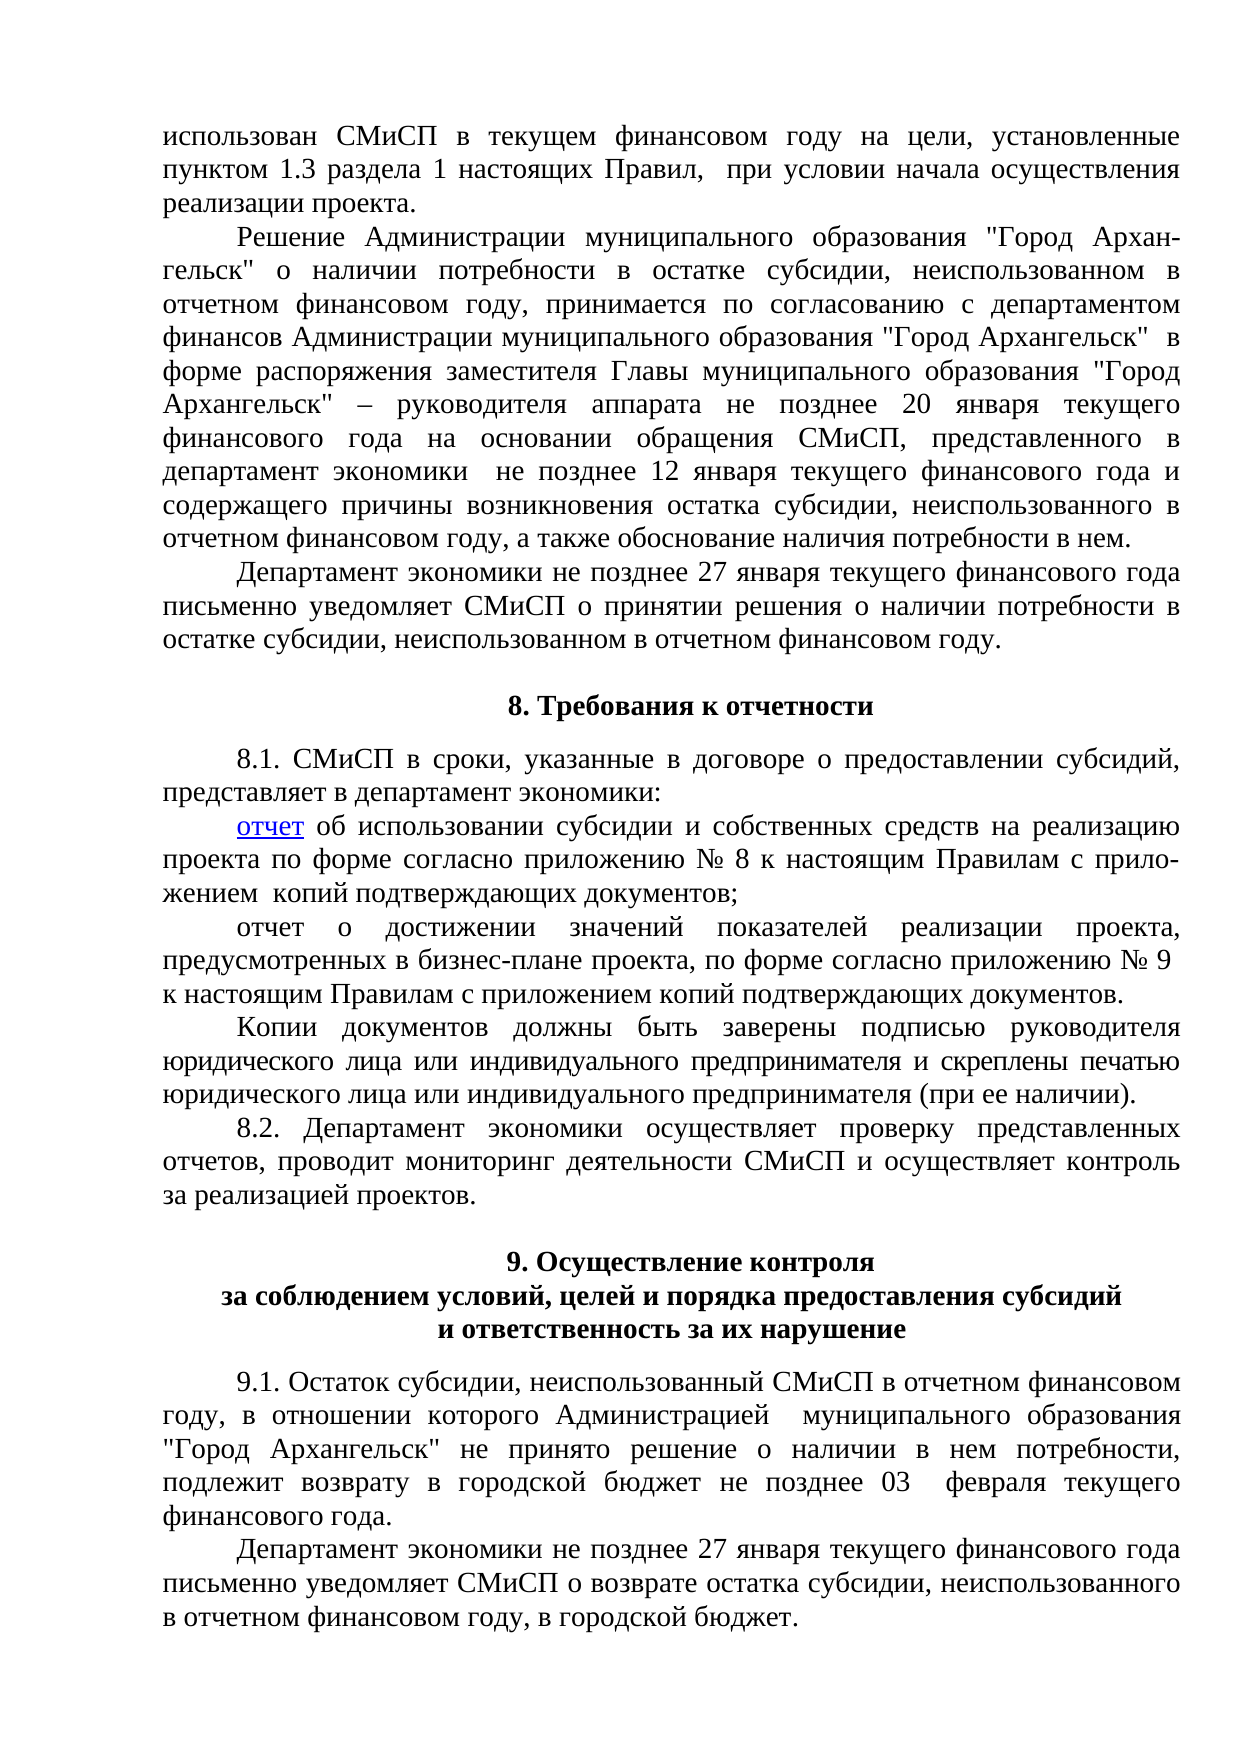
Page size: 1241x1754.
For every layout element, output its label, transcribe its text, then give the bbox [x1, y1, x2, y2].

text отчет о достижении значений показателей реализации проекта, предусмотренных в бизнес-плане проекта, по форме согласно приложению № 9 к настоящим Правилам с приложением копий подтверждающих документов. [162, 909, 1181, 1009]
text 8. Требования к отчетности [200, 688, 1181, 722]
text 9.1. Остаток субсидии, неиспользованный СМиСП в отчетном финансовом году, в отношении которого Администрацией муниципального образования "Город Архангельск" не принято решение о наличии в нем потребности, подлежит возврату в городской бюджет не позднее 03 февраля текущего финансового года. [162, 1364, 1181, 1532]
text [162, 118, 1181, 219]
text Департамент экономики не позднее 27 января текущего финансового года письменно уведомляет СМиСП о возврате остатка субсидии, неиспользованного в отчетном финансовом году, в городской бюджет. [162, 1532, 1181, 1632]
text 8.2. Департамент экономики осуществляет проверку представленных отчетов, проводит мониторинг деятельности СМиСП и осуществляет контроль за реализацией проектов. [162, 1110, 1181, 1211]
text 9. Осуществление контроля [200, 1244, 1181, 1278]
text отчет об использовании субсидии и собственных средств на реализацию проекта по форме согласно приложению № 8 к настоящим Правилам с прило-жением копий подтверждающих документов; [162, 808, 1181, 909]
text за соблюдением условий, целей и порядка предоставления субсидий [162, 1278, 1181, 1311]
text Департамент экономики не позднее 27 января текущего финансового года письменно уведомляет СМиСП о принятии решения о наличии потребности в остатке субсидии, неиспользованном в отчетном финансовом году. [162, 554, 1181, 655]
text Копии документов должны быть заверены подписью руководителя юридического лица или индивидуального предпринимателя и скреплены печатью юридического лица или индивидуального предпринимателя (при ее наличии). [162, 1009, 1181, 1110]
text и ответственность за их нарушение [162, 1311, 1181, 1345]
text 8.1. СМиСП в сроки, указанные в договоре о предоставлении субсидий, представляет в департамент экономики: [162, 741, 1181, 808]
text Решение Администрации муниципального образования "Город Архан-гельск" о наличии потребности в остатке субсидии, неиспользованном в отчетном финансовом году, принимается по согласованию с департаментом финансов Администрации муниципального образования "Город Архангельск" в форме распоряжения заместителя Главы муниципального образования "Город Архангельск" – руководителя аппарата не позднее 20 января текущего финансового года на основании обращения СМиСП, представленного в департамент экономики не позднее 12 января текущего финансового года и содержащего причины возникновения остатка субсидии, неиспользованного в отчетном финансовом году, а также обоснование наличия потребности в нем. [162, 219, 1181, 554]
